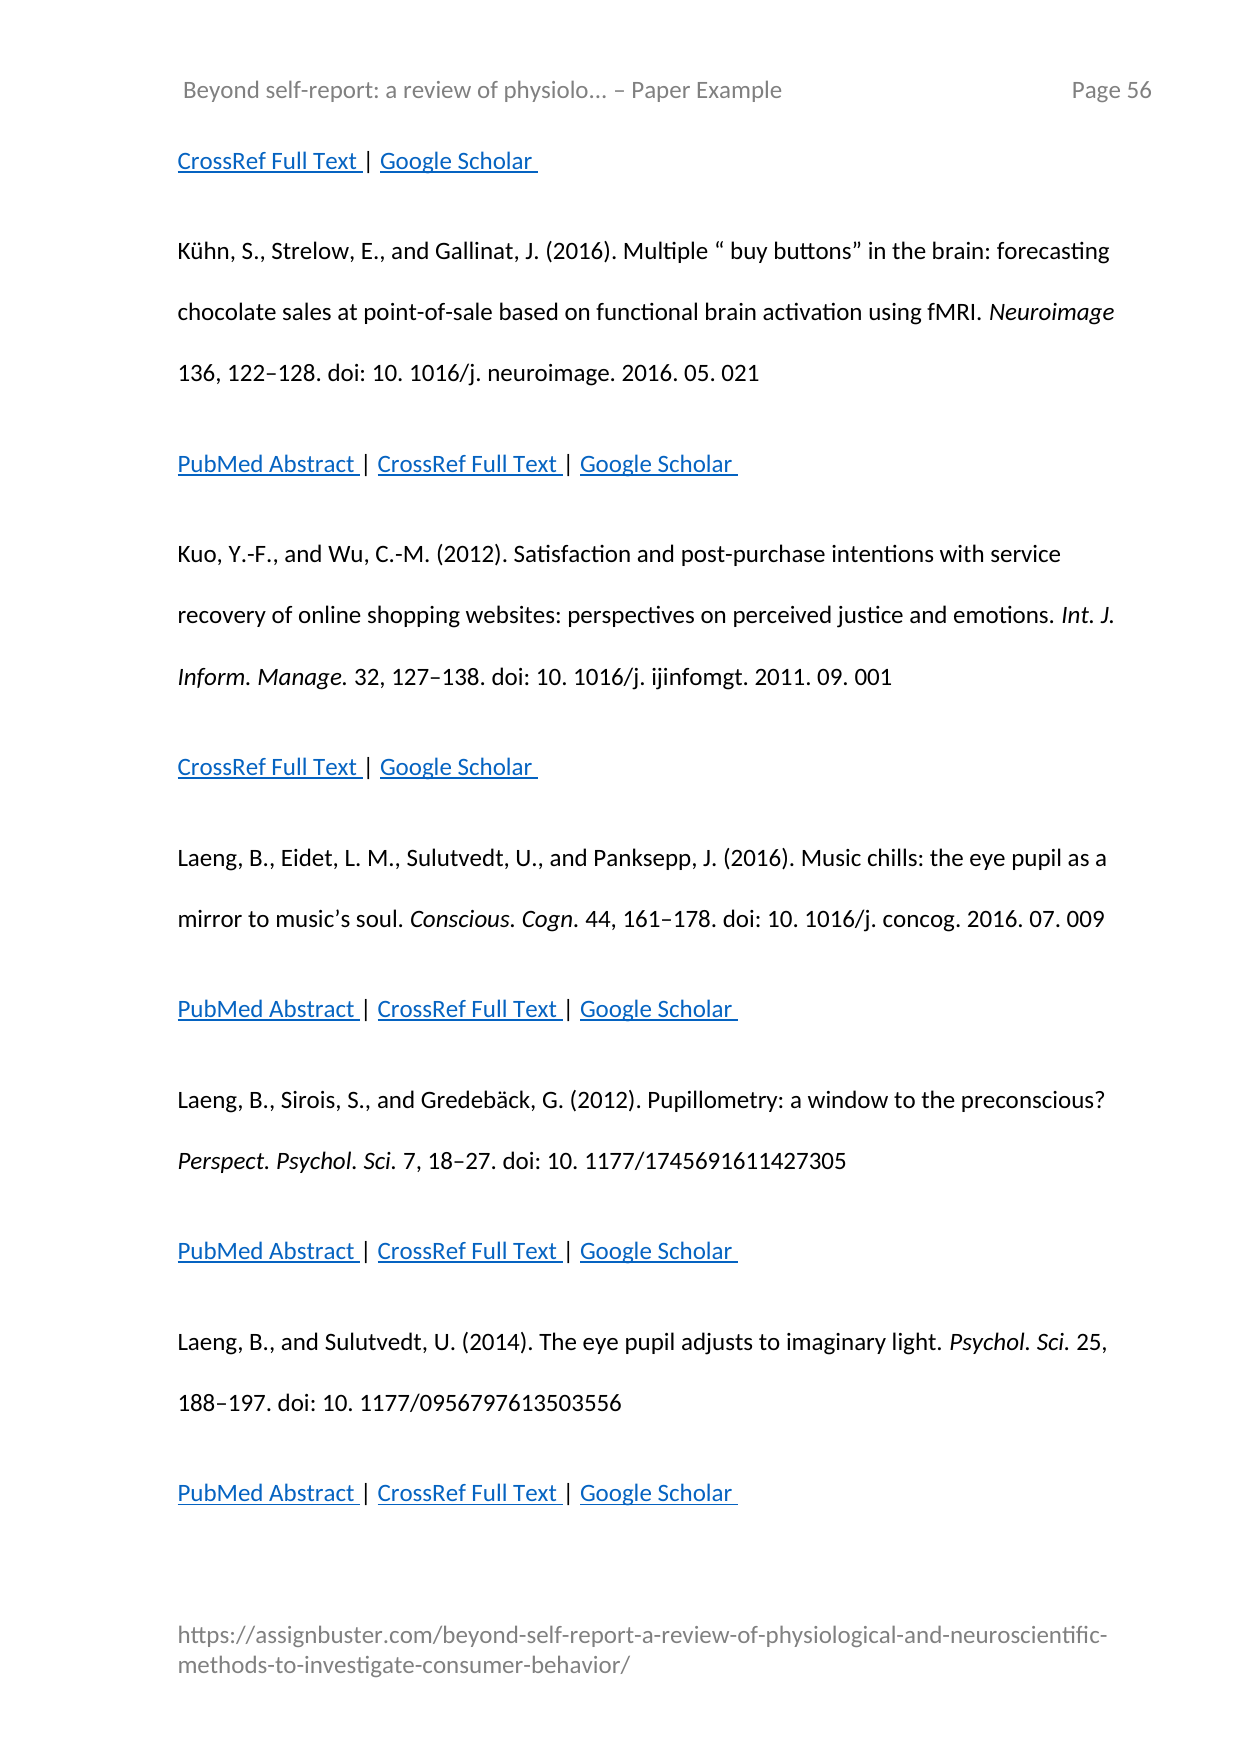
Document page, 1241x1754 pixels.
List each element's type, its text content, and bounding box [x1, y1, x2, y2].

text PubMed Abstract | CrossRef Full Text | Google Scholar [177, 1477, 1152, 1508]
text PubMed Abstract | CrossRef Full Text | Google Scholar [177, 448, 1152, 479]
text PubMed Abstract | CrossRef Full Text | Google Scholar [177, 1235, 1152, 1266]
text CrossRef Full Text | Google Scholar [177, 751, 1152, 782]
text Laeng, B., Sirois, S., and Gredebäck, G. (2012). Pupillometry: a window to the preconscious? Perspect. Psychol. Sci. 7, 18–27. doi: 10. 1177/1745691611427305 [177, 1084, 1152, 1175]
text Laeng, B., and Sulutvedt, U. (2014). The eye pupil adjusts to imaginary light. Psychol. Sci. 25, 188–197. doi: 10. 1177/0956797613503556 [177, 1326, 1152, 1417]
text Laeng, B., Eidet, L. M., Sulutvedt, U., and Panksepp, J. (2016). Music chills: the eye pupil as a mirror to music’s soul. Conscious. Cogn. 44, 161–178. doi: 10. 1016/j. concog. 2016. 07. 009 [177, 842, 1152, 933]
text Kühn, S., Strelow, E., and Gallinat, J. (2016). Multiple “ buy buttons” in the brain: forecasting chocolate sales at point-of-sale based on functional brain activation using fMRI. Neuroimage 136, 122–128. doi: 10. 1016/j. neuroimage. 2016. 05. 021 [177, 236, 1152, 388]
text Kuo, Y.-F., and Wu, C.-M. (2012). Satisfaction and post-purchase intentions with service recovery of online shopping websites: perspectives on perceived justice and emotions. Int. J. Inform. Manage. 32, 127–138. doi: 10. 1016/j. ijinfomgt. 2011. 09. 001 [177, 539, 1152, 691]
text CrossRef Full Text | Google Scholar [177, 145, 1152, 176]
text PubMed Abstract | CrossRef Full Text | Google Scholar [177, 993, 1152, 1024]
